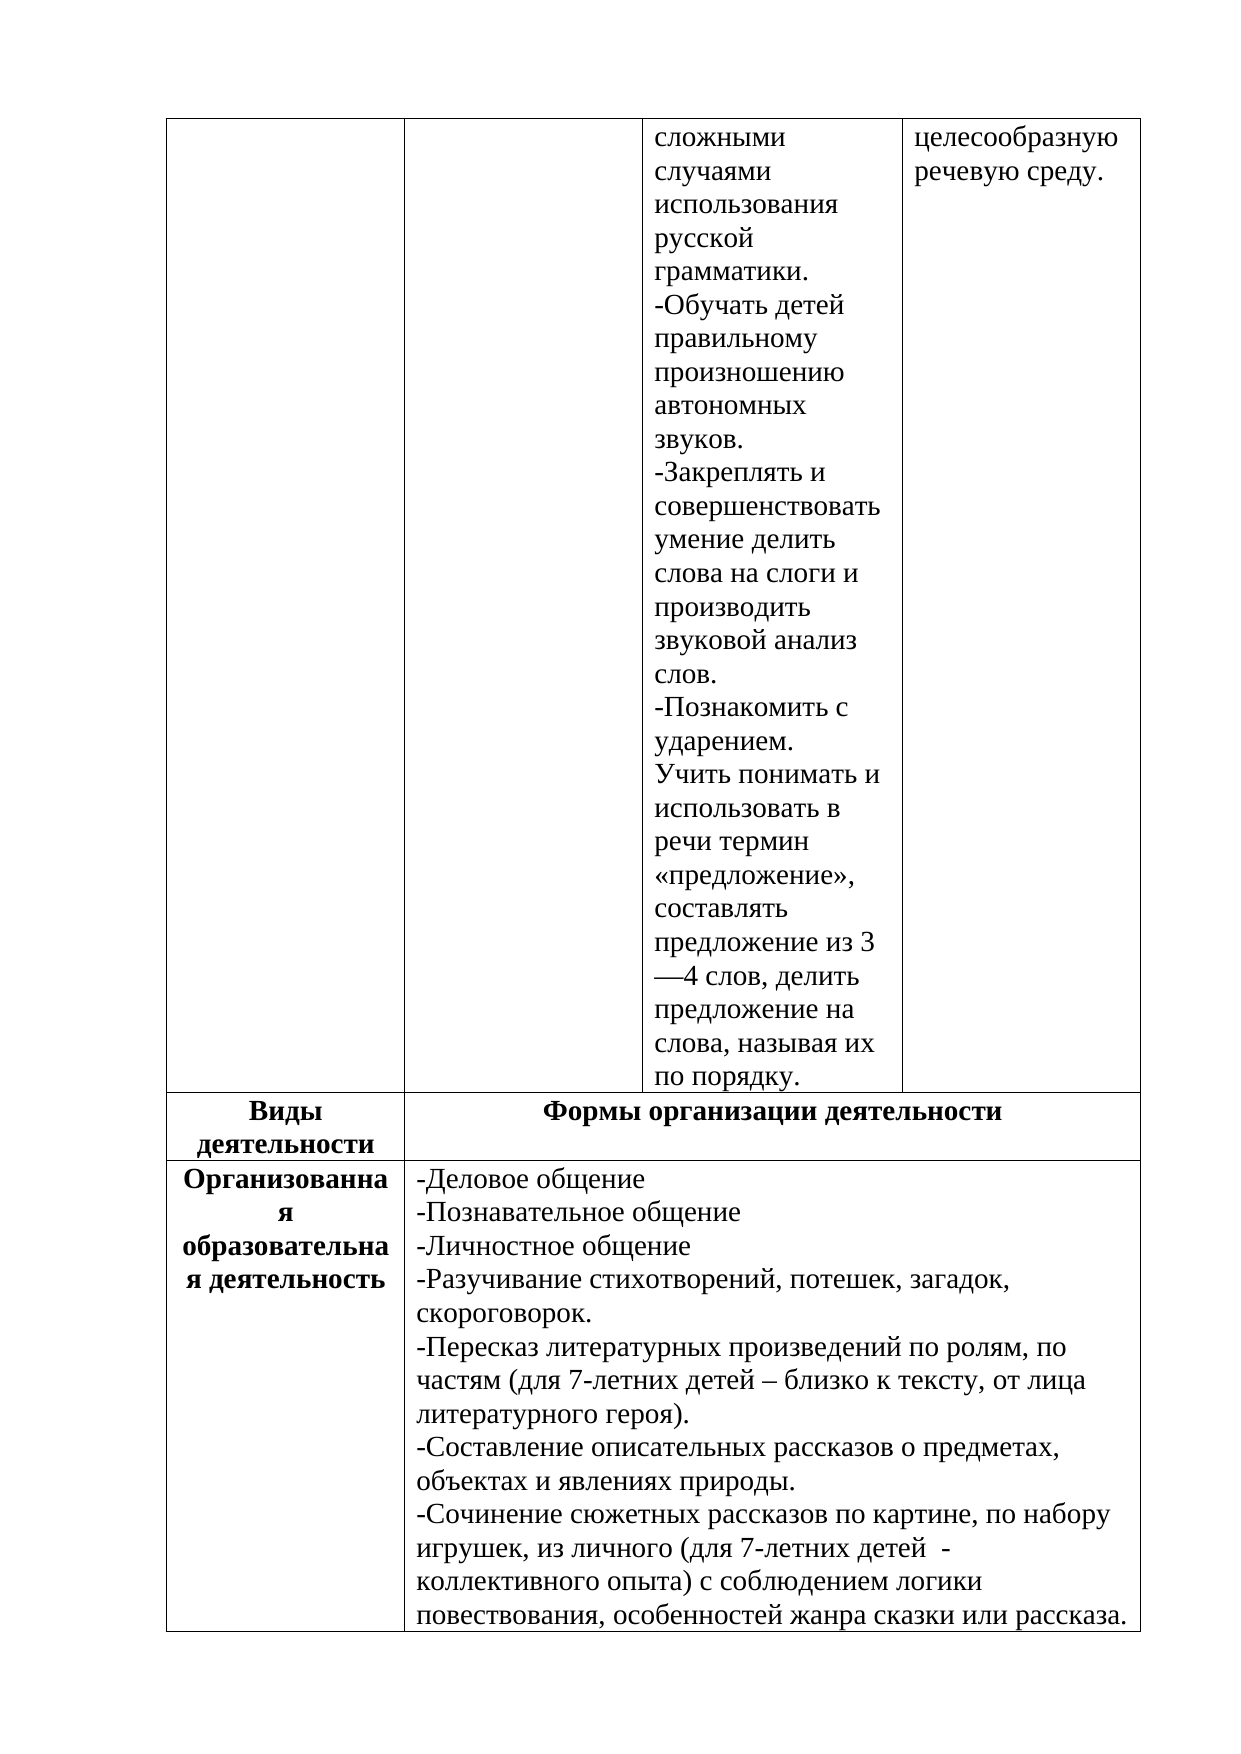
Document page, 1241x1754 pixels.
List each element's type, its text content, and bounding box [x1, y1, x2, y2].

table_cell Формы организации деятельности [405, 1093, 1140, 1160]
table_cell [903, 119, 1140, 1092]
table_cell Виды деятельности [167, 1093, 404, 1160]
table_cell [405, 1161, 1140, 1631]
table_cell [643, 119, 902, 1092]
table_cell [167, 1161, 404, 1631]
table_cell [167, 119, 404, 1092]
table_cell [405, 119, 642, 1092]
